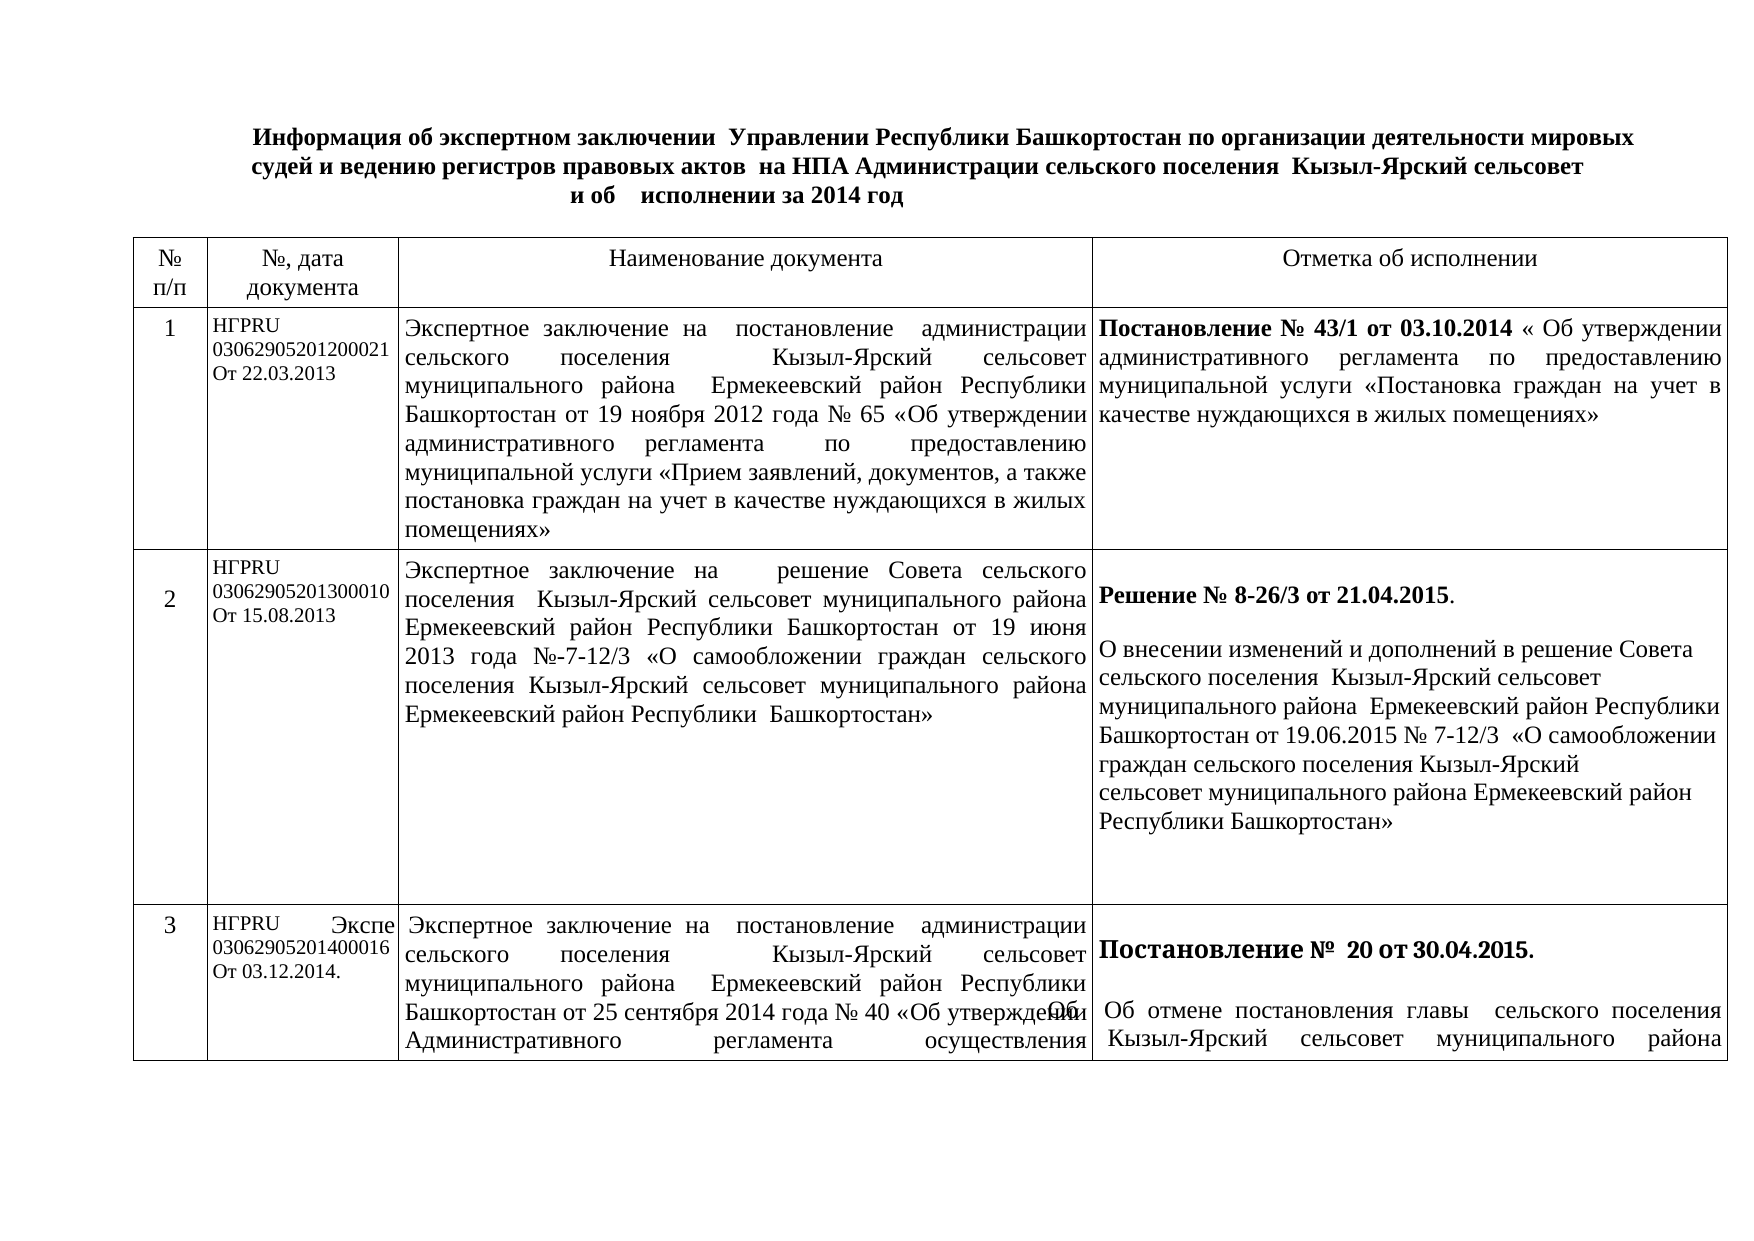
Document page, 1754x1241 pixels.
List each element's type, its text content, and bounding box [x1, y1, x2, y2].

table_cell 3 [134, 905, 207, 1060]
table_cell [399, 905, 1092, 1060]
table_cell 2 [134, 550, 207, 904]
table_header Отметка об исполнении [1093, 238, 1727, 307]
text и об исполнении за 2014 год [177, 180, 1636, 208]
table_cell Экспертное заключение на постановление администрации сельского поселения Кызыл-Ярский сельсовет муниципального района Ермекеевский район Республики Башкортостан от 19 ноября 2012 года № 65 «Об утверждении административного регламента по предоставлению муниципальной услуги «Прием заявлений, документов, а также постановка граждан на учет в качестве нуждающихся в жилых помещениях» [399, 308, 1092, 549]
table_cell Экспертное заключение на решение Совета сельского поселения Кызыл-Ярский сельсовет муниципального района Ермекеевский район Республики Башкортостан от 19 июня 2013 года №-7-12/3 «О самообложении граждан сельского поселения Кызыл-Ярский сельсовет муниципального района Ермекеевский район Республики Башкортостан» [399, 550, 1092, 904]
table_header Наименование документа [399, 238, 1092, 307]
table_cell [1093, 905, 1727, 1060]
text Информация об экспертном заключении Управлении Республики Башкортостан по организации деятельности мировых [177, 122, 1636, 151]
text судей и ведению регистров правовых актов на НПА Администрации сельского поселения Кызыл-Ярский сельсовет [177, 151, 1636, 180]
table_cell Решение № 8-26/3 от 21.04.2015. О внесении изменений и дополнений в решение Совета сельского поселения Кызыл-Ярский сельсовет муниципального района Ермекеевский район Республики Башкортостан от 19.06.2015 № 7-12/3 «О самообложении граждан сельского поселения Кызыл-Ярский сельсовет муниципального района Ермекеевский район Республики Башкортостан» [1093, 550, 1727, 904]
table_header №, дата документа [208, 238, 398, 307]
table_cell НГРRU 03062905201200021 От 22.03.2013 [208, 308, 398, 549]
table_cell HГРRU 03062905201300010 От 15.08.2013 [208, 550, 398, 904]
table_cell 1 [134, 308, 207, 549]
table_header № п/п [134, 238, 207, 307]
table_cell Постановление № 43/1 от 03.10.2014 « Об утверждении административного регламента по предоставлению муниципальной услуги «Постановка граждан на учет в качестве нуждающихся в жилых помещениях» [1093, 308, 1727, 549]
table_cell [208, 905, 398, 1060]
